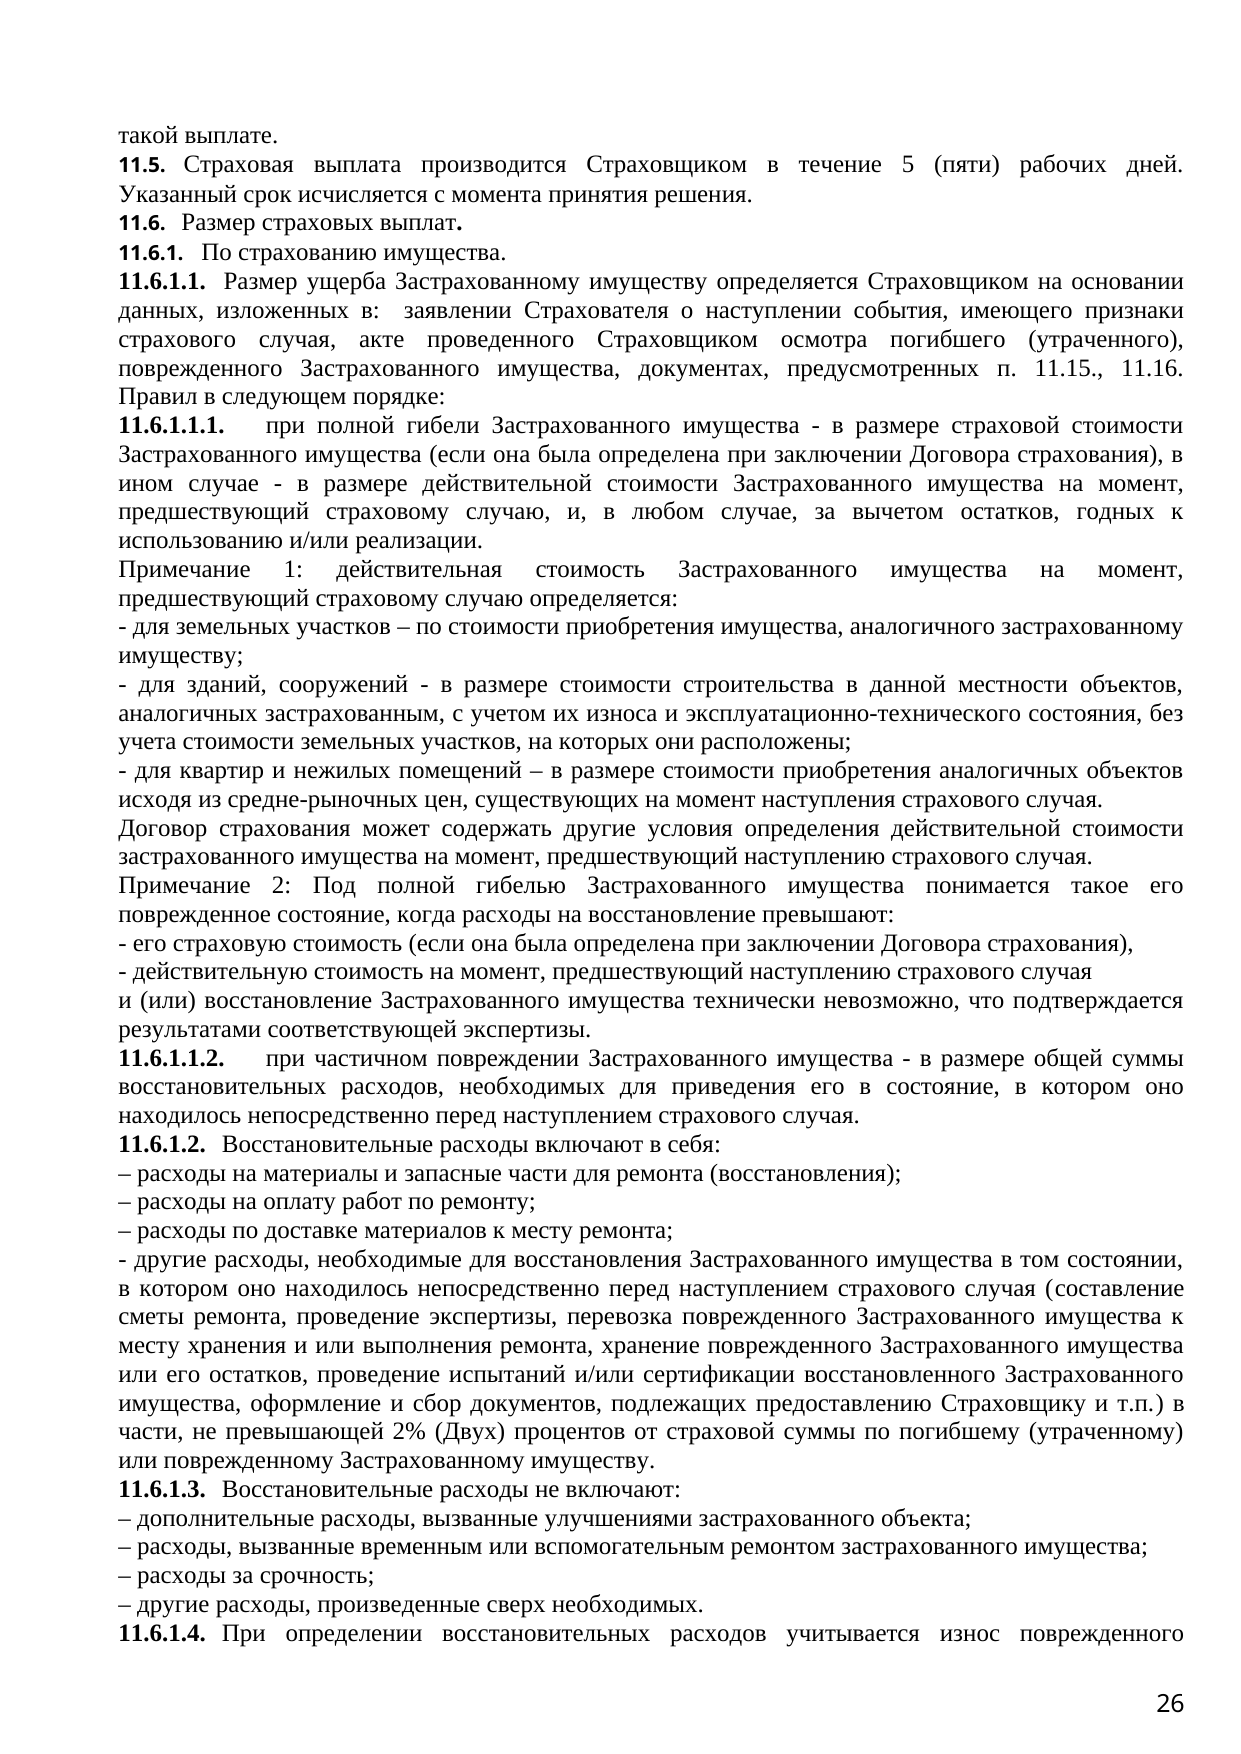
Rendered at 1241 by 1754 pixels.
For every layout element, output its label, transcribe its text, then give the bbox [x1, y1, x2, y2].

list Размер страховых выплат. [118, 207, 1184, 237]
text – расходы за срочность; [118, 1560, 1184, 1589]
text - другие расходы, необходимые для восстановления Застрахованного имущества в том состоянии, в котором оно находилось непосредственно перед наступлением страхового случая (составление сметы ремонта, проведение экспертизы, перевозка поврежденного Застрахованного имущества к месту хранения и или выполнения ремонта, хранение поврежденного Застрахованного имущества или его остатков, проведение испытаний и/или сертификации восстановленного Застрахованного имущества, оформление и сбор документов, подлежащих предоставлению Страховщику и т.п.) в части, не превышающей 2% (Двух) процентов от страховой суммы по погибшему (утраченному) или поврежденному Застрахованному имуществу. [118, 1244, 1184, 1474]
text – расходы на материалы и запасные части для ремонта (восстановления); [118, 1158, 1184, 1186]
text Примечание 1: действительная стоимость Застрахованного имущества на момент, предшествующий страховому случаю определяется: [118, 554, 1184, 611]
text – расходы по доставке материалов к месту ремонта; [118, 1215, 1184, 1244]
text - для земельных участков – по стоимости приобретения имущества, аналогичного застрахованному имуществу; [118, 611, 1184, 669]
text - его страховую стоимость (если она была определена при заключении Договора страхования), [118, 928, 1184, 956]
list По страхованию имущества. [118, 237, 1184, 266]
text 11.6.1.2. Восстановительные расходы включают в себя: [118, 1129, 1184, 1158]
list Страховая выплата производится Страховщиком в течение 5 (пяти) рабочих дней. Указанный срок исчисляется с момента принятия решения. [118, 149, 1184, 207]
text Примечание 2: Под полной гибелью Застрахованного имущества понимается такое его поврежденное состояние, когда расходы на восстановление превышают: [118, 870, 1184, 928]
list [118, 120, 1184, 149]
text и (или) восстановление Застрахованного имущества технически невозможно, что подтверждается результатами соответствующей экспертизы. [118, 985, 1184, 1043]
text 11.6.1.3. Восстановительные расходы не включают: [118, 1474, 1184, 1503]
text - для квартир и нежилых помещений – в размере стоимости приобретения аналогичных объектов исходя из средне-рыночных цен, существующих на момент наступления страхового случая. [118, 755, 1184, 813]
text – дополнительные расходы, вызванные улучшениями застрахованного объекта; [118, 1503, 1184, 1531]
text 11.6.1.1.2. при частичном повреждении Застрахованного имущества - в размере общей суммы восстановительных расходов, необходимых для приведения его в состояние, в котором оно находилось непосредственно перед наступлением страхового случая. [118, 1043, 1184, 1129]
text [118, 1618, 1184, 1646]
text – другие расходы, произведенные сверх необходимых. [118, 1589, 1184, 1618]
text – расходы, вызванные временным или вспомогательным ремонтом застрахованного имущества; [118, 1531, 1184, 1560]
text 11.6.1.1.1. при полной гибели Застрахованного имущества - в размере страховой стоимости Застрахованного имущества (если она была определена при заключении Договора страхования), в ином случае - в размере действительной стоимости Застрахованного имущества на момент, предшествующий страховому случаю, и, в любом случае, за вычетом остатков, годных к использованию и/или реализации. [118, 410, 1184, 554]
text - действительную стоимость на момент, предшествующий наступлению страхового случая [118, 956, 1184, 985]
text Договор страхования может содержать другие условия определения действительной стоимости застрахованного имущества на момент, предшествующий наступлению страхового случая. [118, 813, 1184, 870]
text 11.6.1.1. Размер ущерба Застрахованному имуществу определяется Страховщиком на основании данных, изложенных в: заявлении Страхователя о наступлении события, имеющего признаки страхового случая, акте проведенного Страховщиком осмотра погибшего (утраченного), поврежденного Застрахованного имущества, документах, предусмотренных п. 11.15., 11.16. Правил в следующем порядке: [118, 266, 1184, 410]
text – расходы на оплату работ по ремонту; [118, 1186, 1184, 1215]
text - для зданий, сооружений - в размере стоимости строительства в данной местности объектов, аналогичных застрахованным, с учетом их износа и эксплуатационно-технического состояния, без учета стоимости земельных участков, на которых они расположены; [118, 669, 1184, 755]
